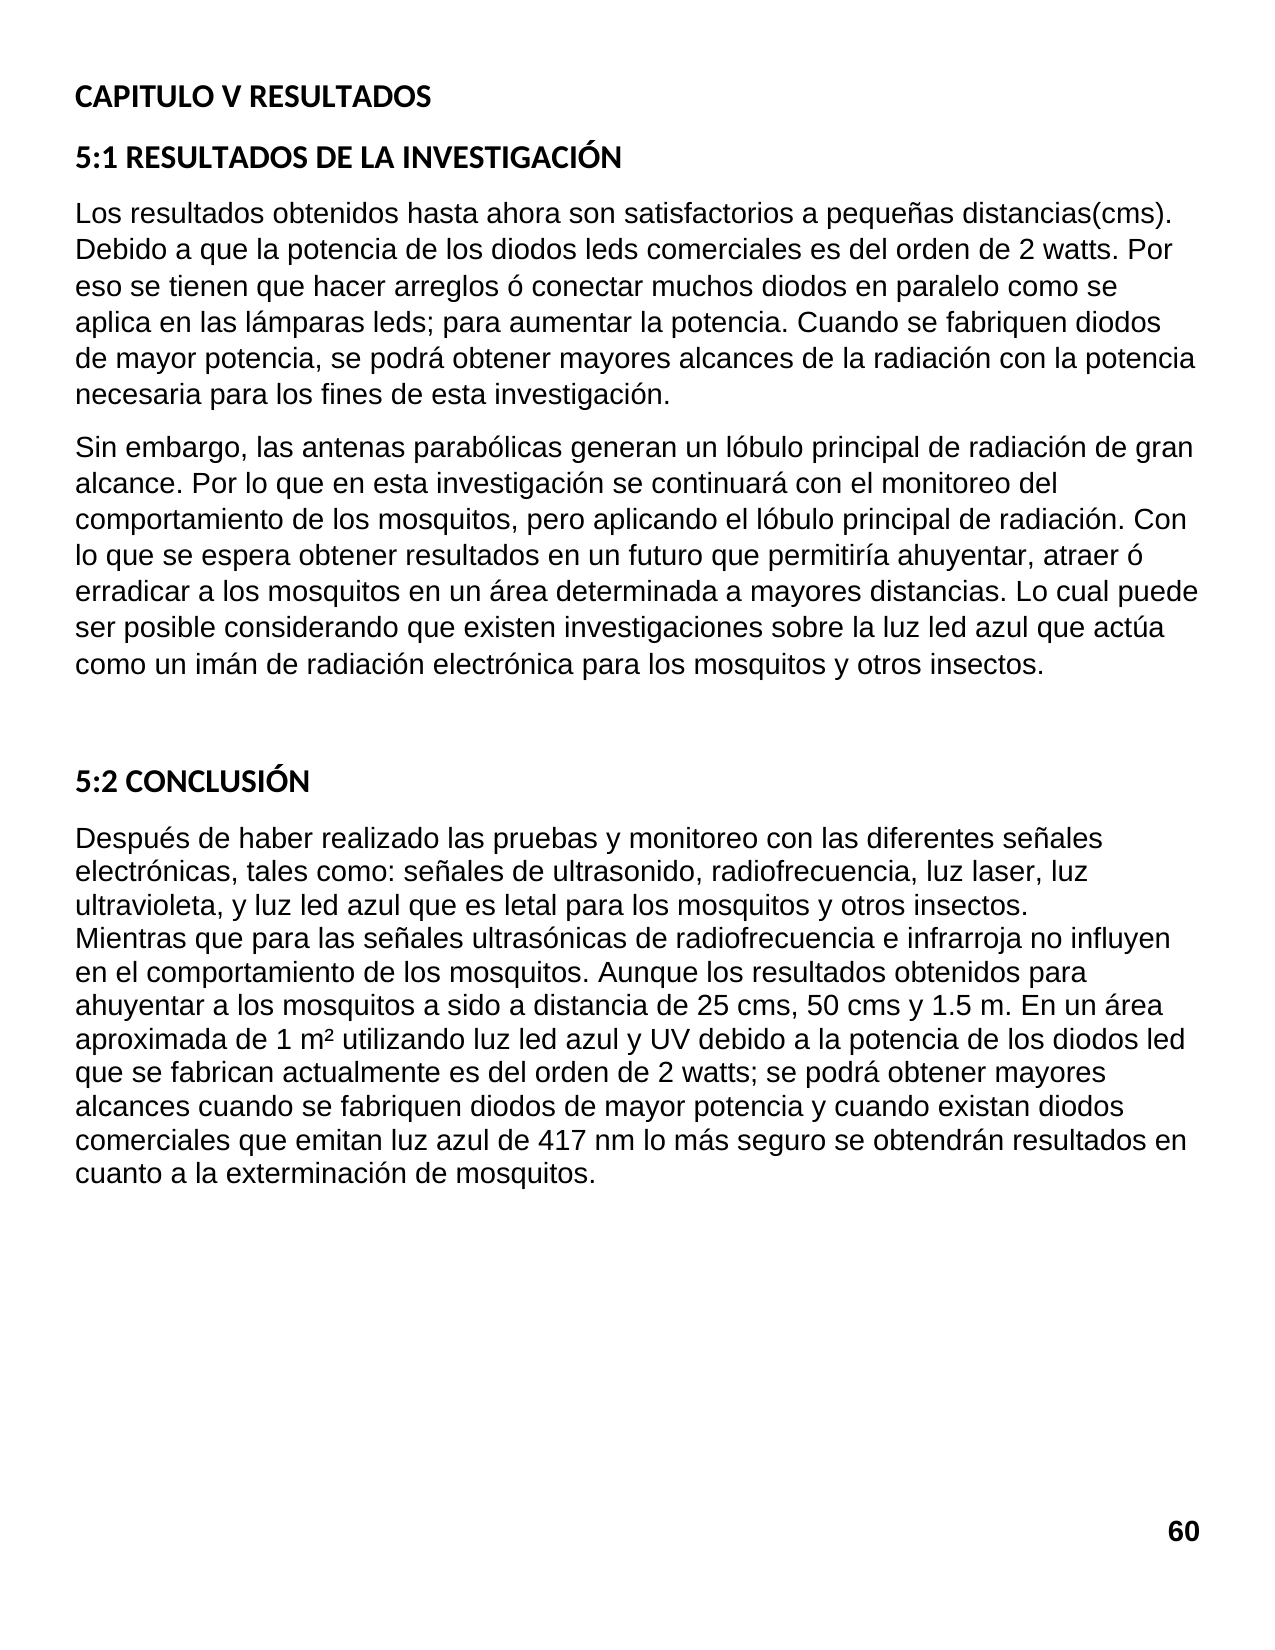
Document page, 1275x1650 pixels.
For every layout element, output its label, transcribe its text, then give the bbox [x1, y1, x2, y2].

text Mientras que para las señales ultrasónicas de radiofrecuencia e infrarroja no influyen en el comportamiento de los mosquitos. Aunque los resultados obtenidos para ahuyentar a los mosquitos a sido a distancia de 25 cms, 50 cms y 1.5 m. En un área aproximada de 1 m² utilizando luz led azul y UV debido a la potencia de los diodos led que se fabrican actualmente es del orden de 2 watts; se podrá obtener mayores alcances cuando se fabriquen diodos de mayor potencia y cuando existan diodos comerciales que emitan luz azul de 417 nm lo más seguro se obtendrán resultados en cuanto a la exterminación de mosquitos. [75, 921, 1200, 1190]
text Después de haber realizado las pruebas y monitoreo con las diferentes señales electrónicas, tales como: señales de ultrasonido, radiofrecuencia, luz laser, luz ultravioleta, y luz led azul que es letal para los mosquitos y otros insectos. [75, 821, 1200, 921]
text Sin embargo, las antenas parabólicas generan un lóbulo principal de radiación de gran alcance. Por lo que en esta investigación se continuará con el monitoreo del comportamiento de los mosquitos, pero aplicando el lóbulo principal de radiación. Con lo que se espera obtener resultados en un futuro que permitiría ahuyentar, atraer ó erradicar a los mosquitos en un área determinada a mayores distancias. Lo cual puede ser posible considerando que existen investigaciones sobre la luz led azul que actúa como un imán de radiación electrónica para los mosquitos y otros insectos. [75, 430, 1200, 680]
text 60 [75, 1514, 1200, 1548]
text 5:1 RESULTADOS DE LA INVESTIGACIÓN [75, 136, 1200, 176]
text 5:2 CONCLUSIÓN [75, 760, 1200, 801]
text Los resultados obtenidos hasta ahora son satisfactorios a pequeñas distancias(cms). Debido a que la potencia de los diodos leds comerciales es del orden de 2 watts. Por eso se tienen que hacer arreglos ó conectar muchos diodos en paralelo como se aplica en las lámparas leds; para aumentar la potencia. Cuando se fabriquen diodos de mayor potencia, se podrá obtener mayores alcances de la radiación con la potencia necesaria para los fines de esta investigación. [75, 196, 1200, 411]
text CAPITULO V RESULTADOS [75, 75, 1200, 116]
